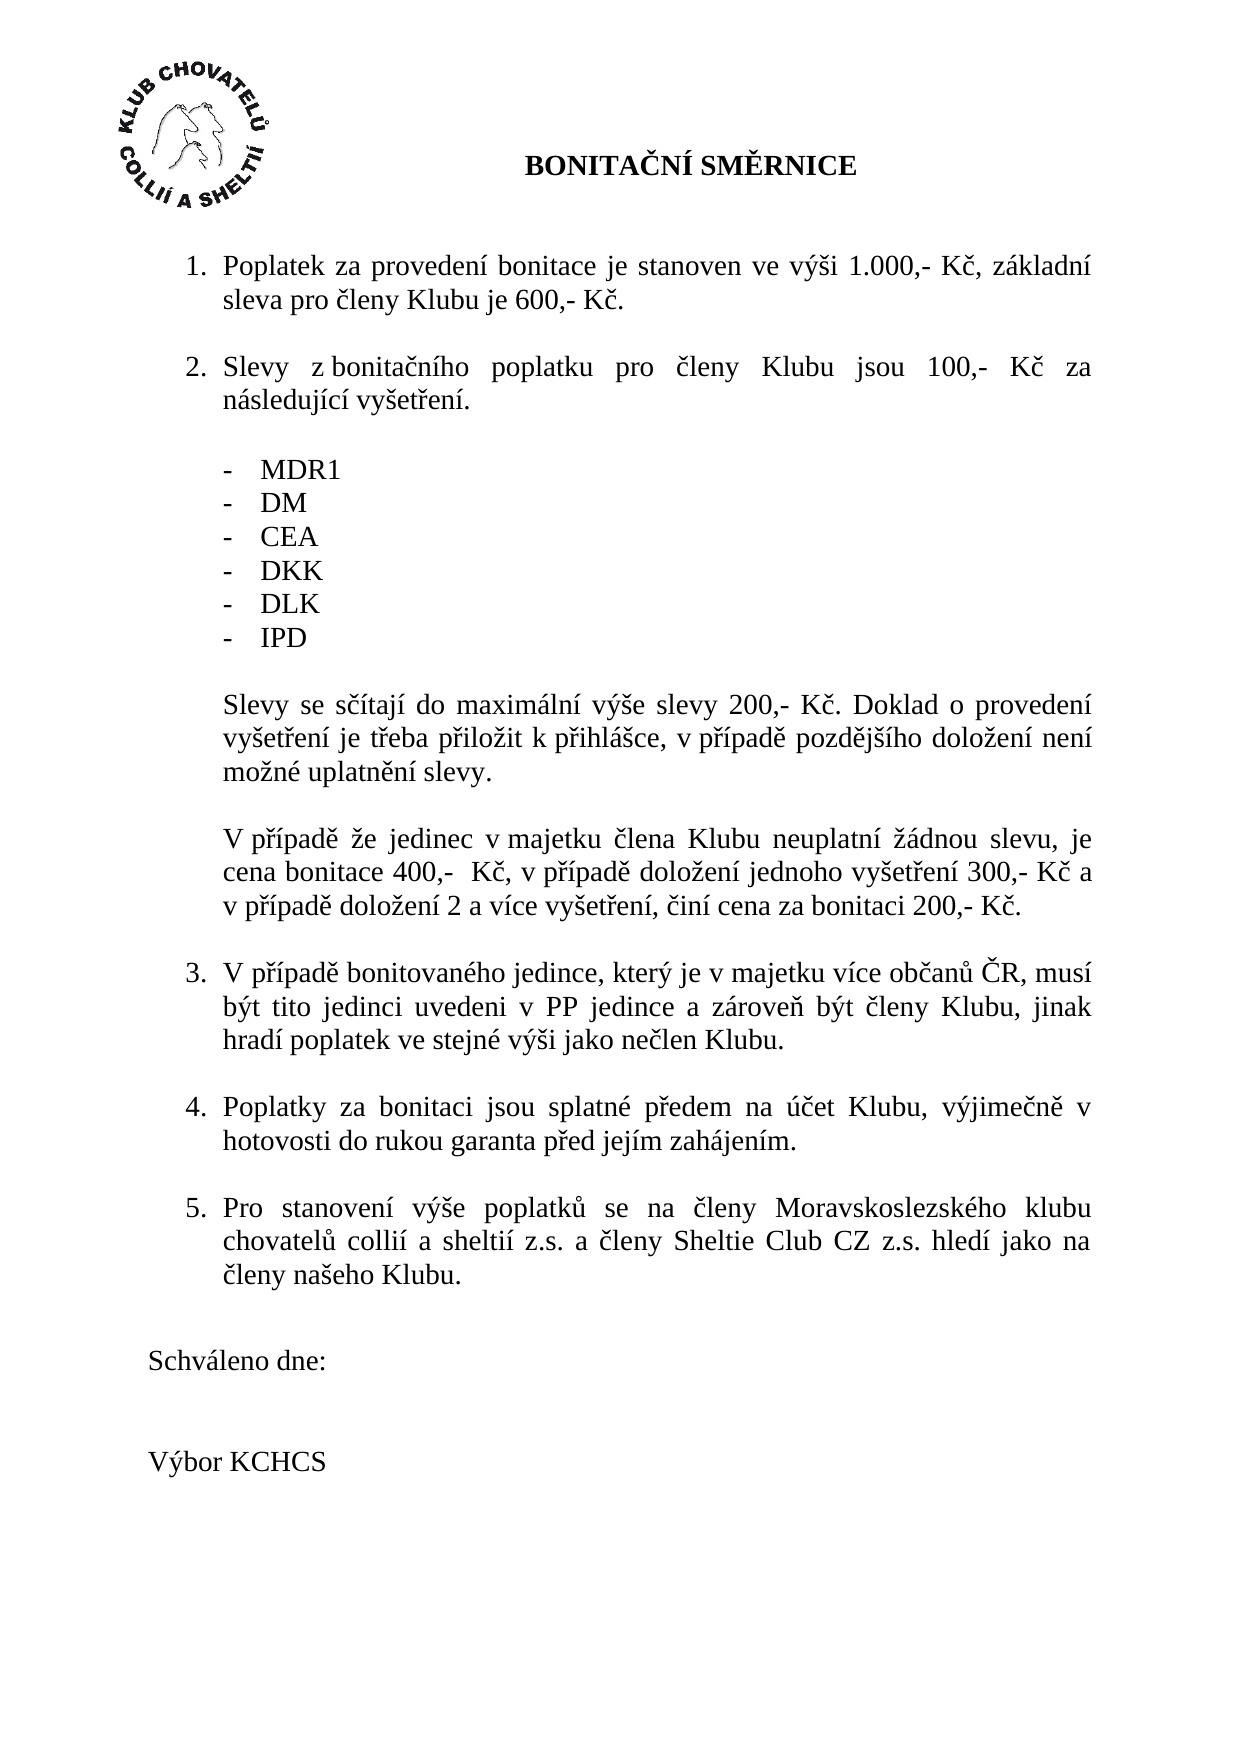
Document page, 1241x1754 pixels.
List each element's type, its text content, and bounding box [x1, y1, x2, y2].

text Schváleno dne: [148, 1343, 1093, 1377]
text Výbor KCHCS [148, 1444, 1093, 1478]
list MDR1 [223, 452, 1093, 486]
list Slevy se sčítají do maximální výše slevy 200,- Kč. Doklad o provedení vyšetření je třeba přiložit k přihlášce, v případě pozdějšího doložení není možné uplatnění slevy. [223, 687, 1093, 787]
text BONITAČNÍ SMĚRNICE [271, 148, 1093, 181]
list Poplatek za provedení bonitace je stanoven ve výši 1.000,- Kč, základní sleva pro členy Klubu je 600,- Kč. [185, 248, 1093, 315]
list DM [223, 486, 1093, 519]
list DLK [223, 586, 1093, 620]
list Slevy z bonitačního poplatku pro členy Klubu jsou 100,- Kč za následující vyšetření. [185, 349, 1093, 416]
list Pro stanovení výše poplatků se na členy Moravskoslezského klubu chovatelů collií a sheltií z.s. a členy Sheltie Club CZ z.s. hledí jako na členy našeho Klubu. [185, 1190, 1093, 1291]
list V případě že jedinec v majetku člena Klubu neuplatní žádnou slevu, je cena bonitace 400,- Kč, v případě doložení jednoho vyšetření 300,- Kč a v případě doložení 2 a více vyšetření, činí cena za bonitaci 200,- Kč. [223, 821, 1093, 922]
list IPD [223, 620, 1093, 653]
list CEA [223, 519, 1093, 553]
picture [116, 59, 271, 207]
list V případě bonitovaného jedince, který je v majetku více občanů ČR, musí být tito jedinci uvedeni v PP jedince a zároveň být členy Klubu, jinak hradí poplatek ve stejné výši jako nečlen Klubu. [185, 955, 1093, 1056]
list Poplatky za bonitaci jsou splatné předem na účet Klubu, výjimečně v hotovosti do rukou garanta před jejím zahájením. [185, 1089, 1093, 1156]
list DKK [223, 553, 1093, 586]
